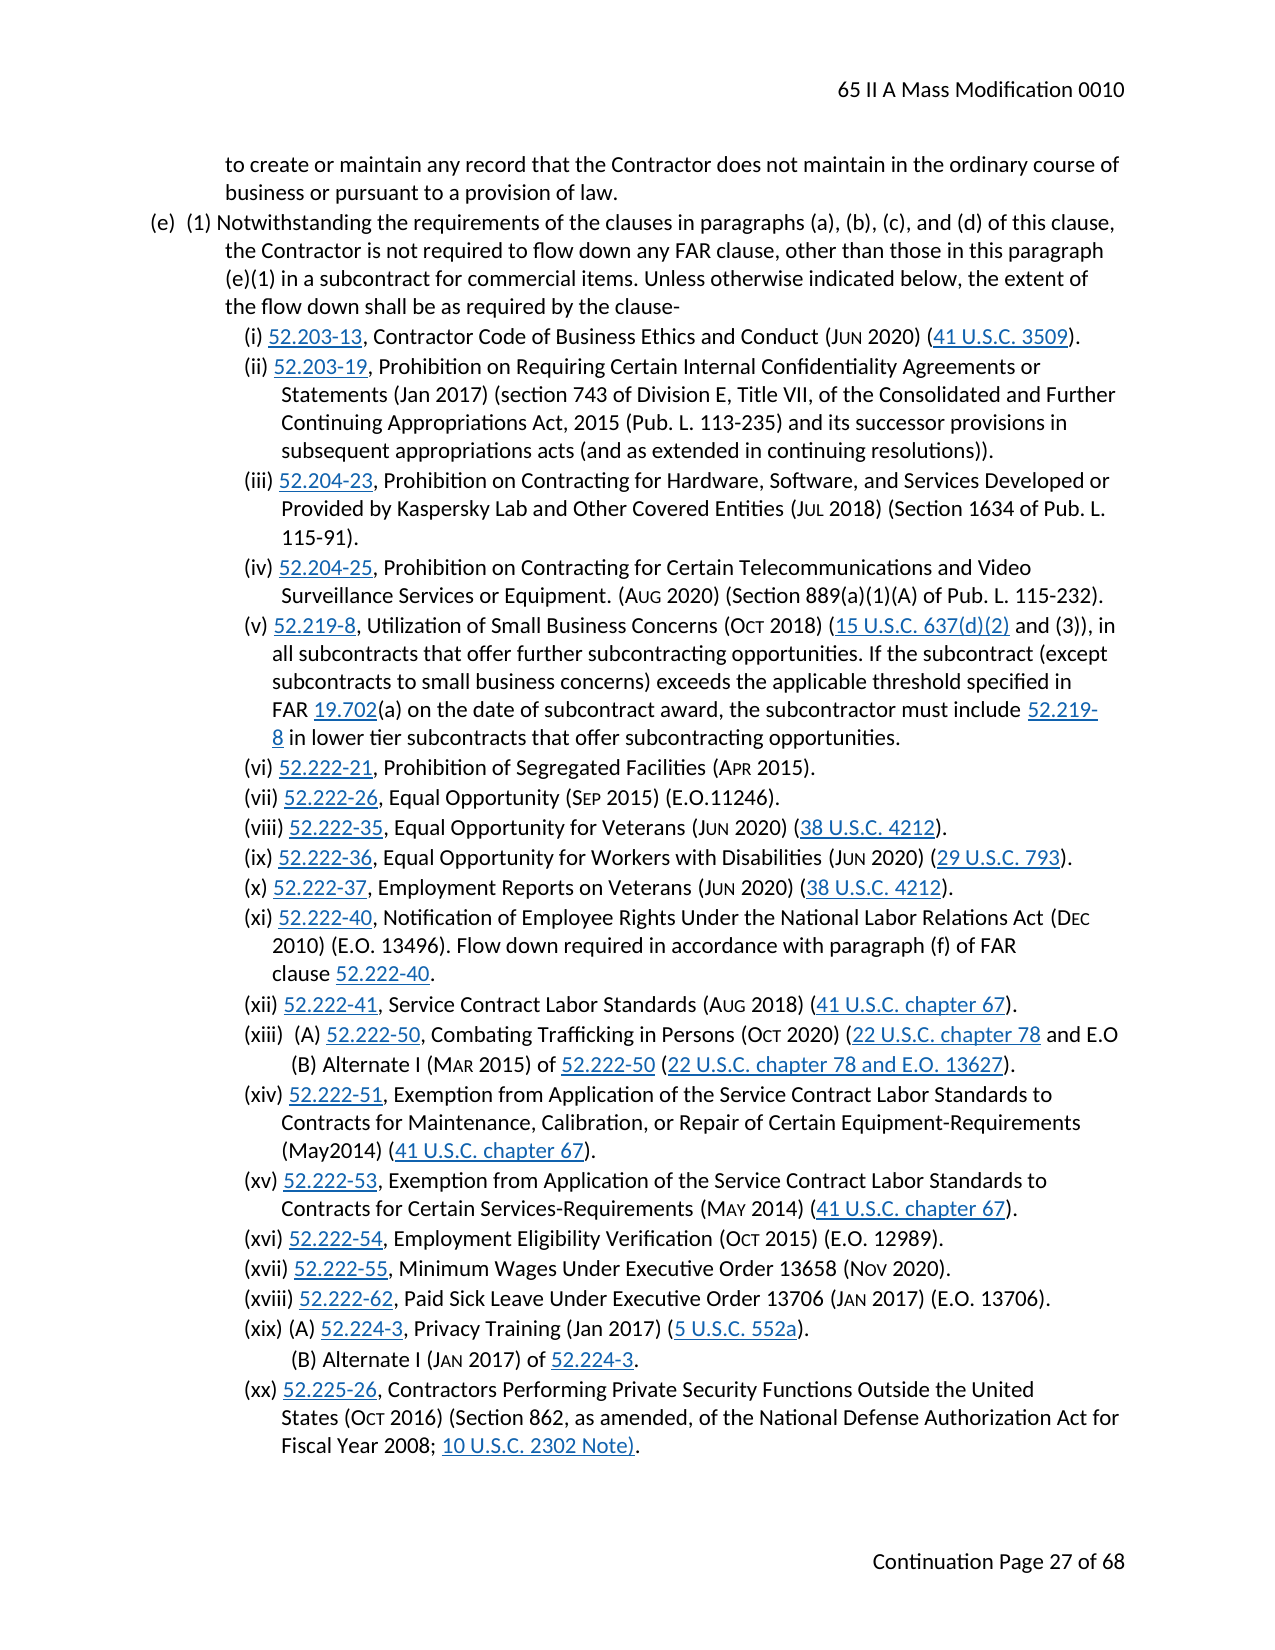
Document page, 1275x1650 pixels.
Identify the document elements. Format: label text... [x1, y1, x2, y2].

text (xi) 52.222-40, Notification of Employee Rights Under the National Labor Relations Act (Dec 2010) (E.O. 13496). Flow down required in accordance with paragraph (f) of FAR clause 52.222-40. [244, 903, 1125, 988]
text (xii) 52.222-41, Service Contract Labor Standards (Aug 2018) (41 U.S.C. chapter 67). [244, 990, 1125, 1018]
text (xviii) 52.222-62, Paid Sick Leave Under Executive Order 13706 (Jan 2017) (E.O. 13706). [244, 1284, 1125, 1312]
text (vi) 52.222-21, Prohibition of Segregated Facilities (Apr 2015). [244, 753, 1125, 781]
text (v) 52.219-8, Utilization of Small Business Concerns (Oct 2018) (15 U.S.C. 637(d)(2) and (3)), in all subcontracts that offer further subcontracting opportunities. If the subcontract (except subcontracts to small business concerns) exceeds the applicable threshold specified in FAR 19.702(a) on the date of subcontract award, the subcontractor must include 52.219-8 in lower tier subcontracts that offer subcontracting opportunities. [244, 611, 1125, 751]
text (xx) 52.225-26, Contractors Performing Private Security Functions Outside the United States (Oct 2016) (Section 862, as amended, of the National Defense Authorization Act for Fiscal Year 2008; 10 U.S.C. 2302 Note). [244, 1375, 1125, 1459]
text (x) 52.222-37, Employment Reports on Veterans (Jun 2020) (38 U.S.C. 4212). [244, 873, 1125, 901]
text (viii) 52.222-35, Equal Opportunity for Veterans (Jun 2020) (38 U.S.C. 4212). [244, 813, 1125, 841]
text (vii) 52.222-26, Equal Opportunity (Sep 2015) (E.O.11246). [244, 783, 1125, 811]
text (ii) 52.203-19, Prohibition on Requiring Certain Internal Confidentiality Agreements or Statements (Jan 2017) (section 743 of Division E, Title VII, of the Consolidated and Further Continuing Appropriations Act, 2015 (Pub. L. 113-235) and its successor provisions in subsequent appropriations acts (and as extended in continuing resolutions)). [244, 352, 1125, 464]
text (xvi) 52.222-54, Employment Eligibility Verification (Oct 2015) (E.O. 12989). [244, 1224, 1125, 1252]
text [194, 150, 1125, 206]
text (iii) 52.204-23, Prohibition on Contracting for Hardware, Software, and Services Developed or Provided by Kaspersky Lab and Other Covered Entities (Jul 2018) (Section 1634 of Pub. L. 115-91). [244, 467, 1125, 551]
text (xiv) 52.222-51, Exemption from Application of the Service Contract Labor Standards to Contracts for Maintenance, Calibration, or Repair of Certain Equipment-Requirements (May2014) (41 U.S.C. chapter 67). [244, 1080, 1125, 1164]
text (B) Alternate I (Jan 2017) of 52.224-3. [291, 1345, 1125, 1373]
text (xv) 52.222-53, Exemption from Application of the Service Contract Labor Standards to Contracts for Certain Services-Requirements (May 2014) (41 U.S.C. chapter 67). [244, 1166, 1125, 1222]
text (ix) 52.222-36, Equal Opportunity for Workers with Disabilities (Jun 2020) (29 U.S.C. 793). [244, 843, 1125, 871]
text (xiii) (A) 52.222-50, Combating Trafficking in Persons (Oct 2020) (22 U.S.C. chapter 78 and E.O [244, 1020, 1125, 1048]
text (B) Alternate I (Mar 2015) of 52.222-50 (22 U.S.C. chapter 78 and E.O. 13627). [291, 1050, 1125, 1078]
text (iv) 52.204-25, Prohibition on Contracting for Certain Telecommunications and Video Surveillance Services or Equipment. (Aug 2020) (Section 889(a)(1)(A) of Pub. L. 115-232). [244, 553, 1125, 609]
text (e) (1) Notwithstanding the requirements of the clauses in paragraphs (a), (b), (c), and (d) of this clause, the Contractor is not required to flow down any FAR clause, other than those in this paragraph (e)(1) in a subcontract for commercial items. Unless otherwise indicated below, the extent of the flow down shall be as required by the clause- [150, 208, 1125, 320]
text (xix) (A) 52.224-3, Privacy Training (Jan 2017) (5 U.S.C. 552a). [244, 1314, 1125, 1343]
text (xvii) 52.222-55, Minimum Wages Under Executive Order 13658 (Nov 2020). [244, 1254, 1125, 1282]
text (i) 52.203-13, Contractor Code of Business Ethics and Conduct (Jun 2020) (41 U.S.C. 3509). [244, 322, 1125, 350]
